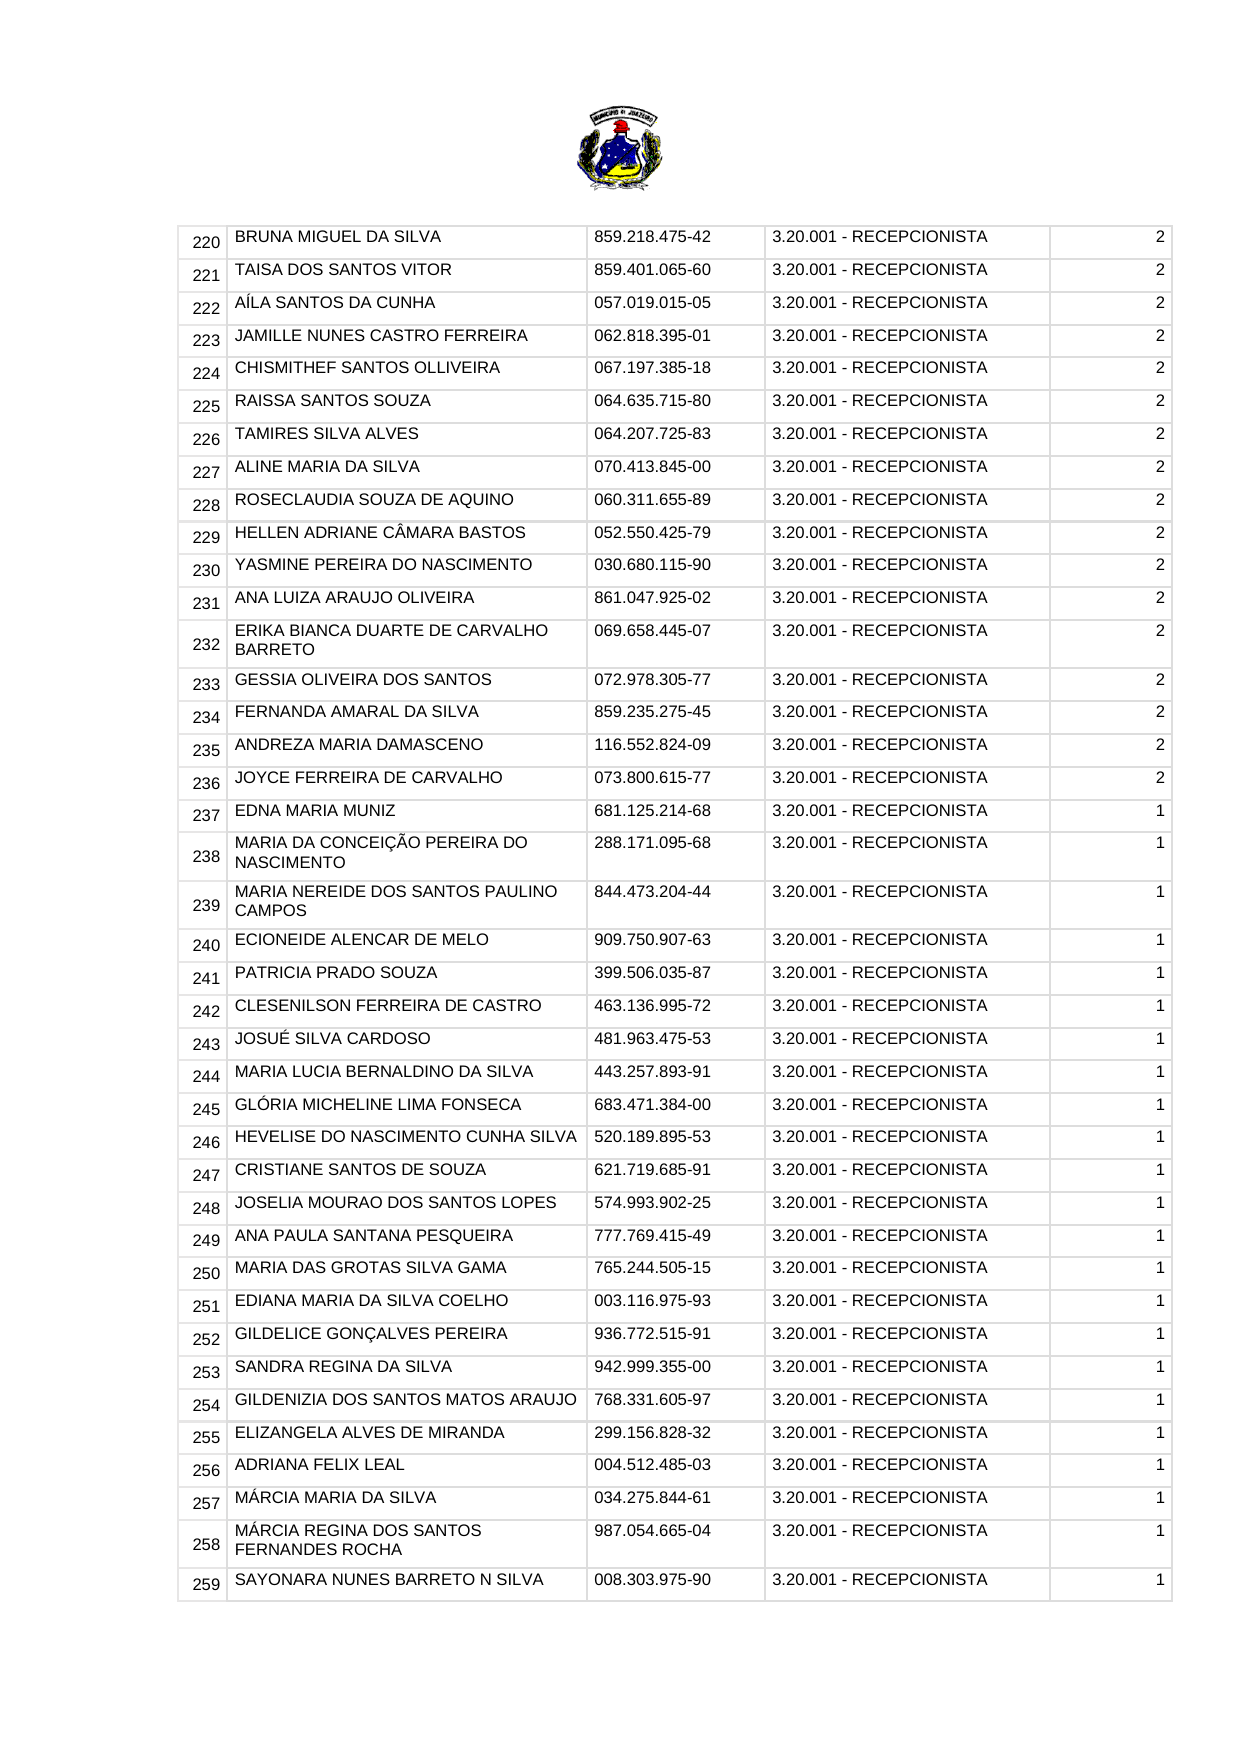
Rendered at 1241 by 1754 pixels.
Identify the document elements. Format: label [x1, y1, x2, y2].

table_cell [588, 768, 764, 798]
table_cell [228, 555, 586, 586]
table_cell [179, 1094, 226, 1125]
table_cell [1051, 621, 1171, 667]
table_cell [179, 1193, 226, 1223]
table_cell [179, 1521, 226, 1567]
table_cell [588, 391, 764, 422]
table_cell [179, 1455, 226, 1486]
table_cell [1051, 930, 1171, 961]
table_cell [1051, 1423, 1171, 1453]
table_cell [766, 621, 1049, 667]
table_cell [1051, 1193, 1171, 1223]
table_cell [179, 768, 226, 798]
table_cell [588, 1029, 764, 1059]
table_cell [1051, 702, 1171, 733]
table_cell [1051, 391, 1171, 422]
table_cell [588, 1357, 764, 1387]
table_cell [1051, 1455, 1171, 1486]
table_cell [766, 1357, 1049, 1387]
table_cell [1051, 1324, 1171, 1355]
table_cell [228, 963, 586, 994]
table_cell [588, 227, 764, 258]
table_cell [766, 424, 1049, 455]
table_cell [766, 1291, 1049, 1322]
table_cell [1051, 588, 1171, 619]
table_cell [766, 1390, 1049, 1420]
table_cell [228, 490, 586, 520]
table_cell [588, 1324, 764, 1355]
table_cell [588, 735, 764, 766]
picture [574, 102, 666, 197]
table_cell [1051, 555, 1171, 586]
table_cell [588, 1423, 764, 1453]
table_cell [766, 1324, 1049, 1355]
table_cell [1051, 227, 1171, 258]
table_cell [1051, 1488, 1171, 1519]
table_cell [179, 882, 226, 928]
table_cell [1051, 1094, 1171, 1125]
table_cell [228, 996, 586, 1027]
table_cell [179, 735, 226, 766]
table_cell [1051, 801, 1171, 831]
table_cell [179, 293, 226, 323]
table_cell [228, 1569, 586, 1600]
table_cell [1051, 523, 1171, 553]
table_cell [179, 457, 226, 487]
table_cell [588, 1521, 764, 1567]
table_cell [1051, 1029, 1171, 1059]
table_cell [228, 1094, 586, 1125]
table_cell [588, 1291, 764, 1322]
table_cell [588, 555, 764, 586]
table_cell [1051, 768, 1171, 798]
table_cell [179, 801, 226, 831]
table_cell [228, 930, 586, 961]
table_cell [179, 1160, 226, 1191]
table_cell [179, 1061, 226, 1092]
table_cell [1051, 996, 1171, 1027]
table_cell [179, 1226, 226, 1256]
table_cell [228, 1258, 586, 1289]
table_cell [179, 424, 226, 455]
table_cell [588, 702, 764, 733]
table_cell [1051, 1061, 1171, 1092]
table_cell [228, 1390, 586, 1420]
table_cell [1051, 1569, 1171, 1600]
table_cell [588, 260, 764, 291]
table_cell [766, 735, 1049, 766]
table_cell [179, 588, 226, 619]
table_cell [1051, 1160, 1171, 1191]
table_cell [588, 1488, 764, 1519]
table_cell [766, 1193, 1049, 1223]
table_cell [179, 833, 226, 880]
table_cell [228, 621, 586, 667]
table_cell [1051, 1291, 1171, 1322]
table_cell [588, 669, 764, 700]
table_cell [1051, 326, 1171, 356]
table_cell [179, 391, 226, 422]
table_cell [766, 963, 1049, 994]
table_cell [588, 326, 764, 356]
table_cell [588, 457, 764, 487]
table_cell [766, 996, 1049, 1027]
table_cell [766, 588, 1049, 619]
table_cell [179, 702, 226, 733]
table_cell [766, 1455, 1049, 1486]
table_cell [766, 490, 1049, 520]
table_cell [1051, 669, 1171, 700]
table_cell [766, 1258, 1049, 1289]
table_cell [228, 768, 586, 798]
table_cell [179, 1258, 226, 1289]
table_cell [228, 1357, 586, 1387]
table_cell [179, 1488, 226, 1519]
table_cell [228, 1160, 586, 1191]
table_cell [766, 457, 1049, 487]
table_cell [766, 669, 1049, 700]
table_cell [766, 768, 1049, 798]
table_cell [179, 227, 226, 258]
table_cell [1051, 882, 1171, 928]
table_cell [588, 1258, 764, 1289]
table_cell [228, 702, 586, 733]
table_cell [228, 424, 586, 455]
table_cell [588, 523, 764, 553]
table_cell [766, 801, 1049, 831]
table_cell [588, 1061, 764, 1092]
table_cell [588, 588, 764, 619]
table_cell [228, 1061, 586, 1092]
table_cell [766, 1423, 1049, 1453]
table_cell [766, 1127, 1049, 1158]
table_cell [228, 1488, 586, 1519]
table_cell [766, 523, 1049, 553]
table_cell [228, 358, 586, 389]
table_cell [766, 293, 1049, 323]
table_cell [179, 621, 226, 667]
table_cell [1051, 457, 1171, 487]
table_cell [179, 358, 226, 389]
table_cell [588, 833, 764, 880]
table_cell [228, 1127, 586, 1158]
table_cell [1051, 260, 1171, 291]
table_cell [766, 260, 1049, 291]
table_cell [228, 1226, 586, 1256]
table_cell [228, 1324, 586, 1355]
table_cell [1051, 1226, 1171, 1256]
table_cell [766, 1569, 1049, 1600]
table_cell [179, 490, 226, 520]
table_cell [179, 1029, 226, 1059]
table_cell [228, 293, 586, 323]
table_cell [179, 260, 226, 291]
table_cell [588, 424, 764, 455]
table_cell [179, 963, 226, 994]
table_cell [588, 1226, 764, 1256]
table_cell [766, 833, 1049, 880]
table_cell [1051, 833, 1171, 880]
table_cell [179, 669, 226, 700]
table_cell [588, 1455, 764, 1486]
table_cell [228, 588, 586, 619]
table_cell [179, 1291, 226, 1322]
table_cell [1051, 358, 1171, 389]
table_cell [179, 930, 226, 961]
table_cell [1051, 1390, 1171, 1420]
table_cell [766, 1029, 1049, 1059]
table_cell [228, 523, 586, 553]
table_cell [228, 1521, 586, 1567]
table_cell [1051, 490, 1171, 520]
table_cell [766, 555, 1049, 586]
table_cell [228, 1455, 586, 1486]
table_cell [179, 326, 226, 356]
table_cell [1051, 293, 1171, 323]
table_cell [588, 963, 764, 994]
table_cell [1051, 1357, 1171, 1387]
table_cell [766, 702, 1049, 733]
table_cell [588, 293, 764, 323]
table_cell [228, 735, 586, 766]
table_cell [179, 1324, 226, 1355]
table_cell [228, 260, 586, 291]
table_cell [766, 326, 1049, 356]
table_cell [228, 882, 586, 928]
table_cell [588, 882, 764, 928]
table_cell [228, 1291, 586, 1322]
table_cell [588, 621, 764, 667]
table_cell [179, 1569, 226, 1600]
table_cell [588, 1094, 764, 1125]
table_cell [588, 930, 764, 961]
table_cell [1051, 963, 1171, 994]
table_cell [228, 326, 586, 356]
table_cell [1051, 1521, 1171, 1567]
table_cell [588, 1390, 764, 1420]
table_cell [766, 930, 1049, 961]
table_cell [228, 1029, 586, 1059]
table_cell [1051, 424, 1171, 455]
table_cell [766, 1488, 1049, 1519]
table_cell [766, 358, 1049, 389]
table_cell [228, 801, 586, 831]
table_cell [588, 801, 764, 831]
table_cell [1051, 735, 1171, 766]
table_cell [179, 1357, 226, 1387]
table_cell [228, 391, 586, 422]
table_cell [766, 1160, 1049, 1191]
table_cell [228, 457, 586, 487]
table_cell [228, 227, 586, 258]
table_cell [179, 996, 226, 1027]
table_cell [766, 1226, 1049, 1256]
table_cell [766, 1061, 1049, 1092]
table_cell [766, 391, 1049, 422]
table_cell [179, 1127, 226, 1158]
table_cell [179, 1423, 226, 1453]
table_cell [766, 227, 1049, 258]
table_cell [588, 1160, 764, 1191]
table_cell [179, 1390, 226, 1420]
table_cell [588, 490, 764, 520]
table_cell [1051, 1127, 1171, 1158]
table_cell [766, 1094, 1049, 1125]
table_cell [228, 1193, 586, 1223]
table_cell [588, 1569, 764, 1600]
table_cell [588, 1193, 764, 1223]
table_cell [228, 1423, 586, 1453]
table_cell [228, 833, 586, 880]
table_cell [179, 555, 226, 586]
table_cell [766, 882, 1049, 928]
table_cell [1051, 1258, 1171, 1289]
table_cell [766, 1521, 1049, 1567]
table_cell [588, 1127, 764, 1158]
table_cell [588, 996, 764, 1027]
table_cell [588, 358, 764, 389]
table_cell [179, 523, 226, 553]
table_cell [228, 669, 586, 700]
